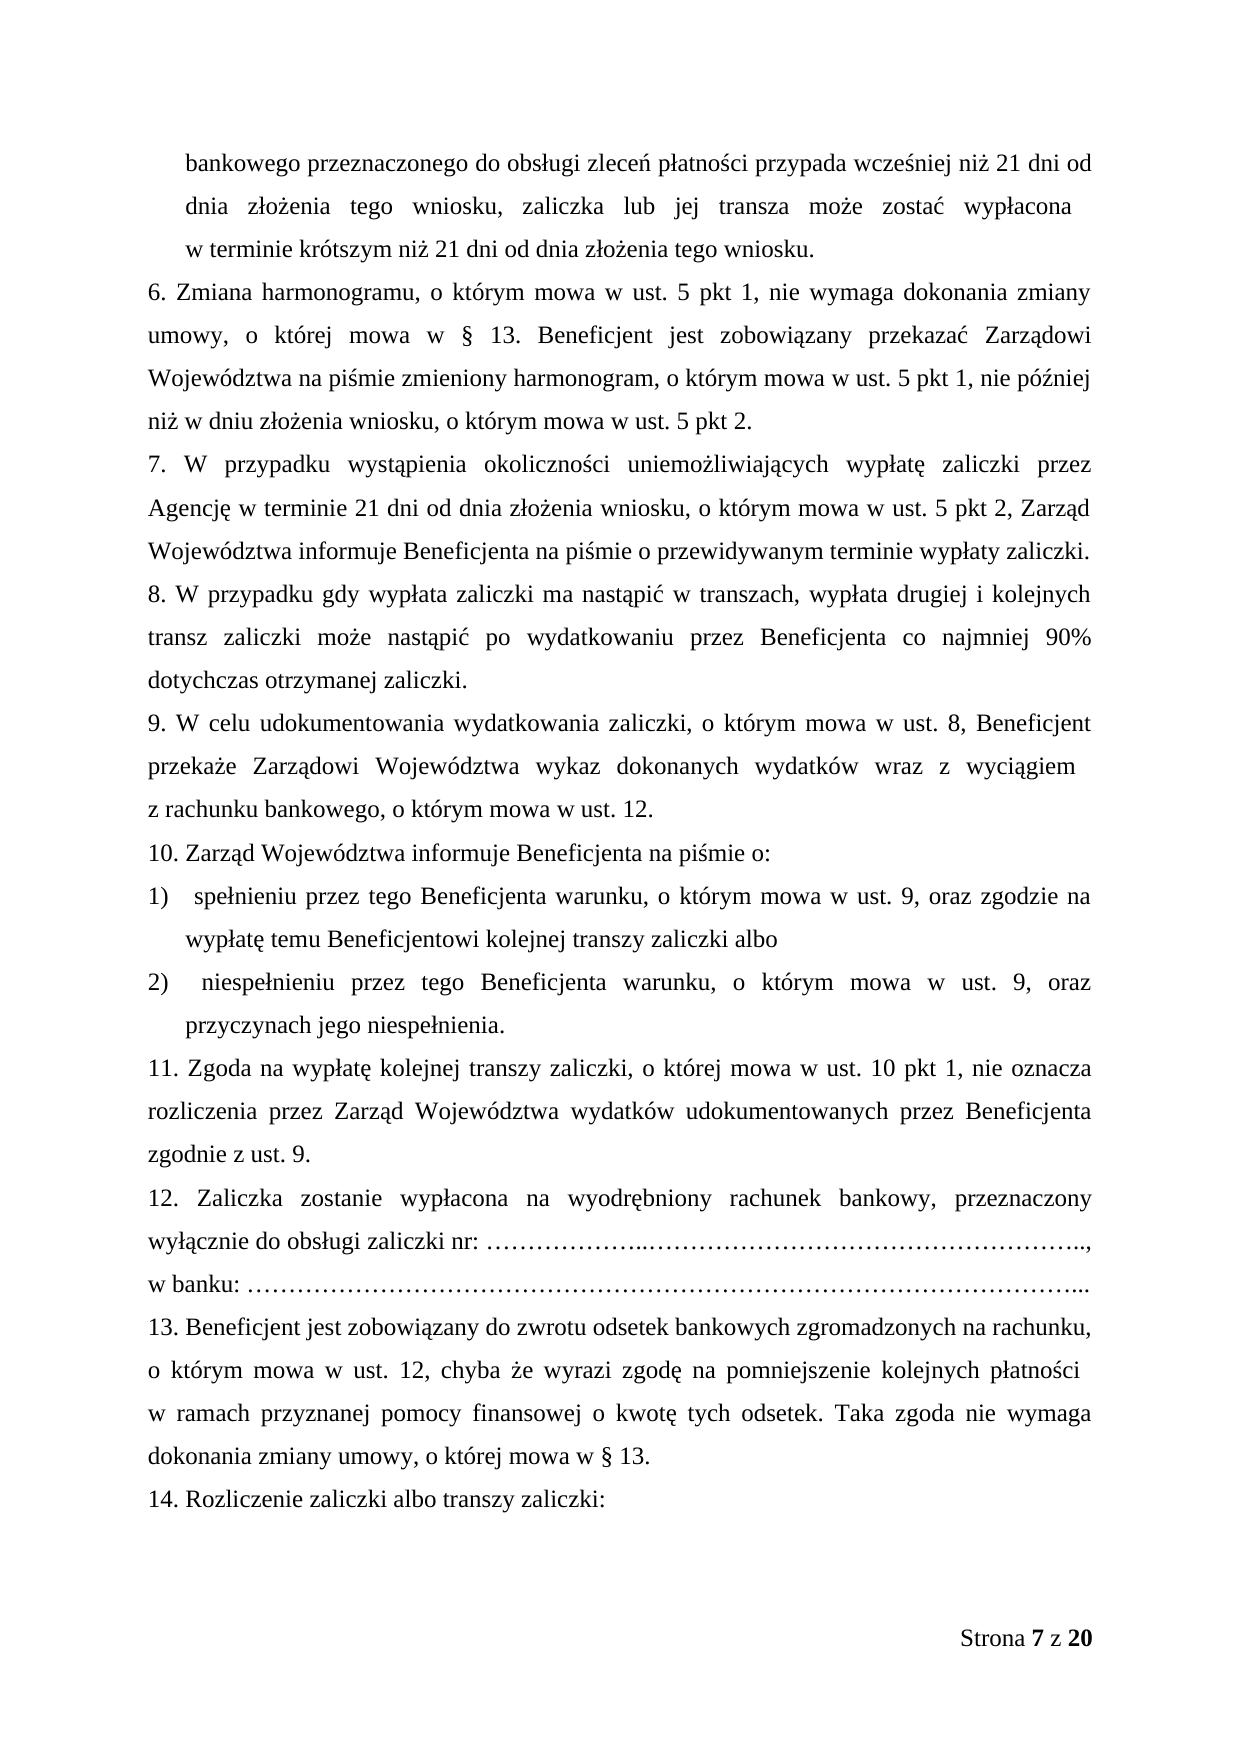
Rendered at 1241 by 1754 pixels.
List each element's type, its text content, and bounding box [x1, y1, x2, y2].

text 12. Zaliczka zostanie wypłacona na wyodrębniony rachunek bankowy, przeznaczony wyłącznie do obsługi zaliczki nr: ………………..…………………………………………….., w banku: ………………………………………………………………………………………... [148, 1183, 1092, 1298]
text 7. W przypadku wystąpienia okoliczności uniemożliwiających wypłatę zaliczki przez Agencję w terminie 21 dni od dnia złożenia wniosku, o którym mowa w ust. 5 pkt 2, Zarząd Województwa informuje Beneficjenta na piśmie o przewidywanym terminie wypłaty zaliczki. [148, 449, 1092, 564]
text 10. Zarząd Województwa informuje Beneficjenta na piśmie o: [148, 838, 1092, 866]
text 9. W celu udokumentowania wydatkowania zaliczki, o którym mowa w ust. 8, Beneficjent przekaże Zarządowi Województwa wykaz dokonanych wydatków wraz z wyciągiem z rachunku bankowego, o którym mowa w ust. 12. [148, 708, 1092, 823]
text 13. Beneficjent jest zobowiązany do zwrotu odsetek bankowych zgromadzonych na rachunku, o którym mowa w ust. 12, chyba że wyrazi zgodę na pomniejszenie kolejnych płatności w ramach przyznanej pomocy finansowej o kwotę tych odsetek. Taka zgoda nie wymaga dokonania zmiany umowy, o której mowa w § 13. [148, 1312, 1092, 1470]
text 1) spełnieniu przez tego Beneficjenta warunku, o którym mowa w ust. 9, oraz zgodzie na wypłatę temu Beneficjentowi kolejnej transzy zaliczki albo [148, 881, 1092, 953]
text 2) niespełnieniu przez tego Beneficjenta warunku, o którym mowa w ust. 9, oraz przyczynach jego niespełnienia. [148, 967, 1092, 1039]
text 14. Rozliczenie zaliczki albo transzy zaliczki: [148, 1484, 1092, 1513]
text 6. Zmiana harmonogramu, o którym mowa w ust. 5 pkt 1, nie wymaga dokonania zmiany umowy, o której mowa w § 13. Beneficjent jest zobowiązany przekazać Zarządowi Województwa na piśmie zmieniony harmonogram, o którym mowa w ust. 5 pkt 1, nie później niż w dniu złożenia wniosku, o którym mowa w ust. 5 pkt 2. [148, 277, 1092, 435]
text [148, 148, 1092, 263]
text 8. W przypadku gdy wypłata zaliczki ma nastąpić w transzach, wypłata drugiej i kolejnych transz zaliczki może nastąpić po wydatkowaniu przez Beneficjenta co najmniej 90% dotychczas otrzymanej zaliczki. [148, 579, 1092, 694]
text 11. Zgoda na wypłatę kolejnej transzy zaliczki, o której mowa w ust. 10 pkt 1, nie oznacza rozliczenia przez Zarząd Województwa wydatków udokumentowanych przez Beneficjenta zgodnie z ust. 9. [148, 1053, 1092, 1168]
